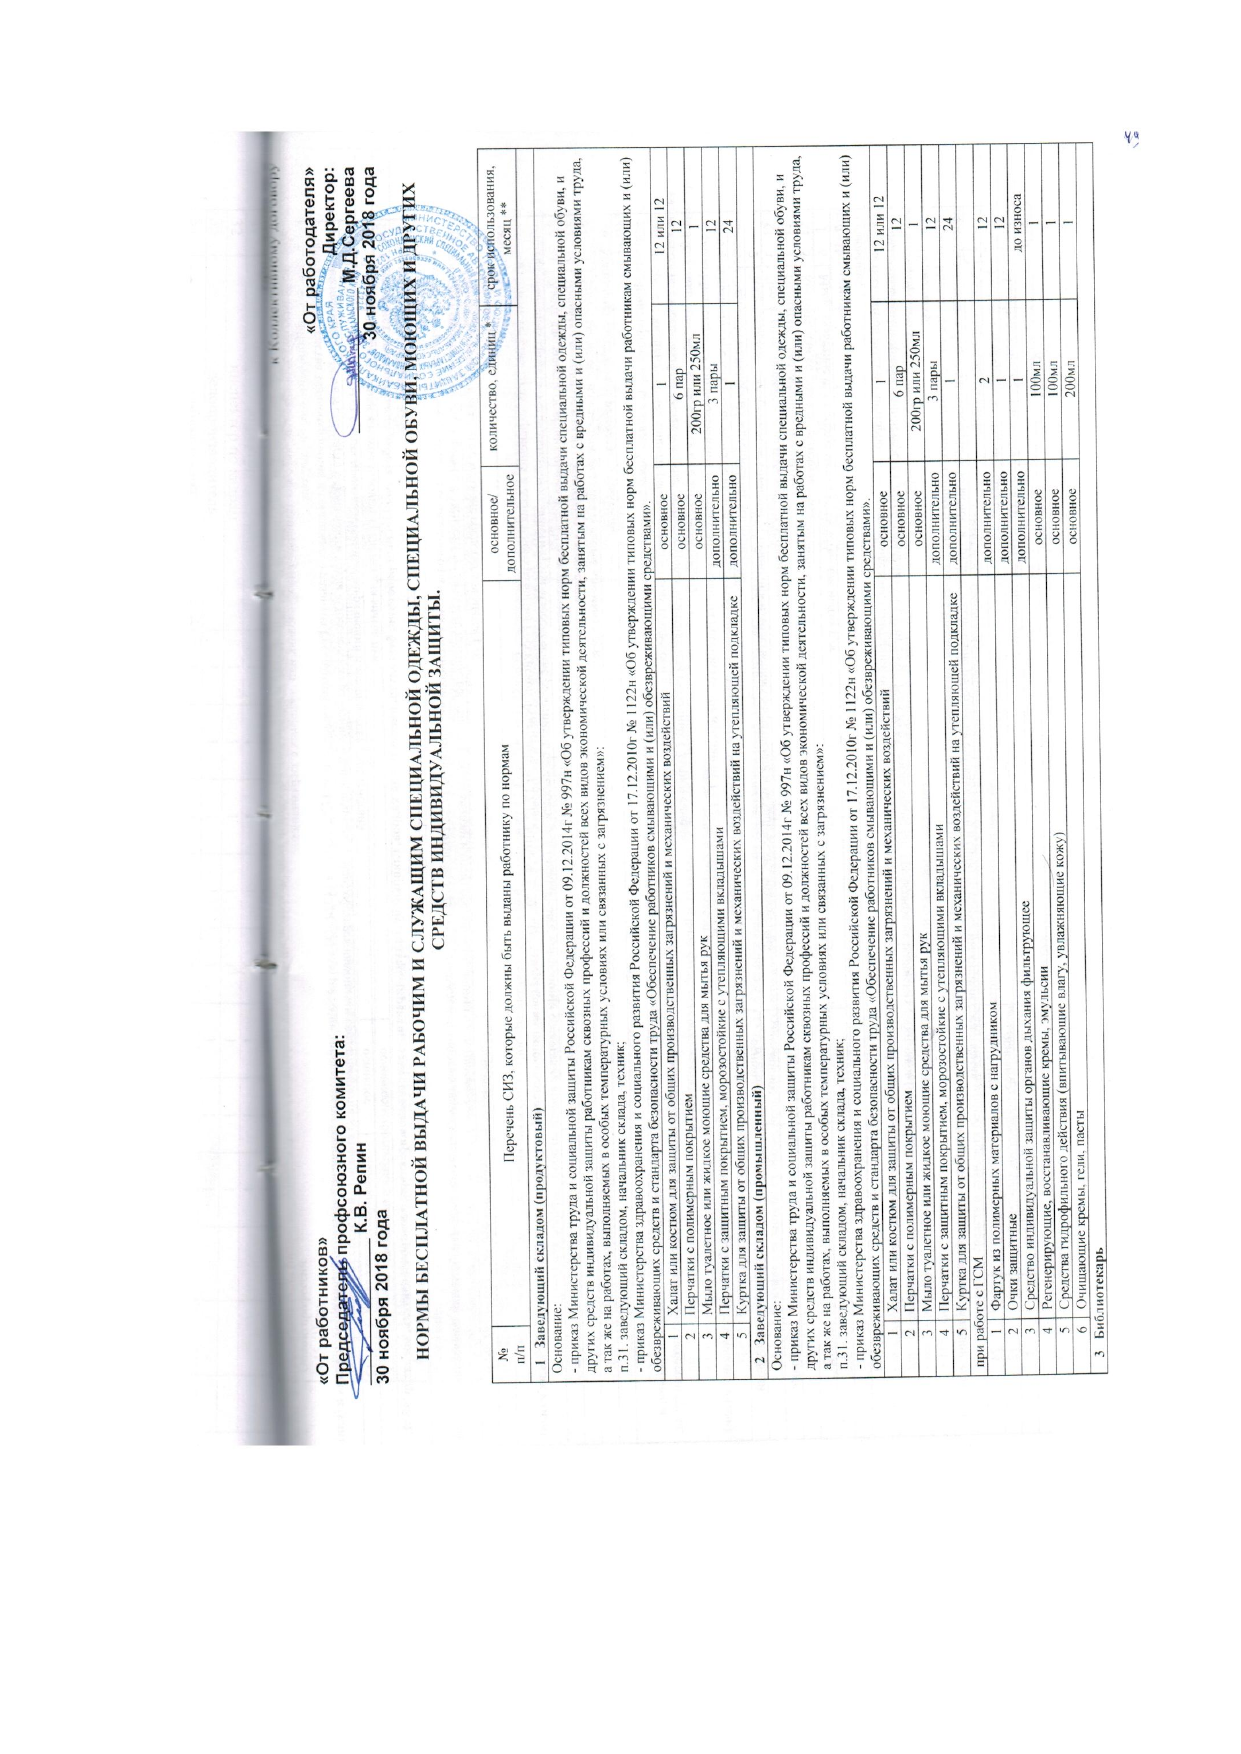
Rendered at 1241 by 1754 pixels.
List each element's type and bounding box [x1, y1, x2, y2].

picture [177, 118, 1152, 1459]
